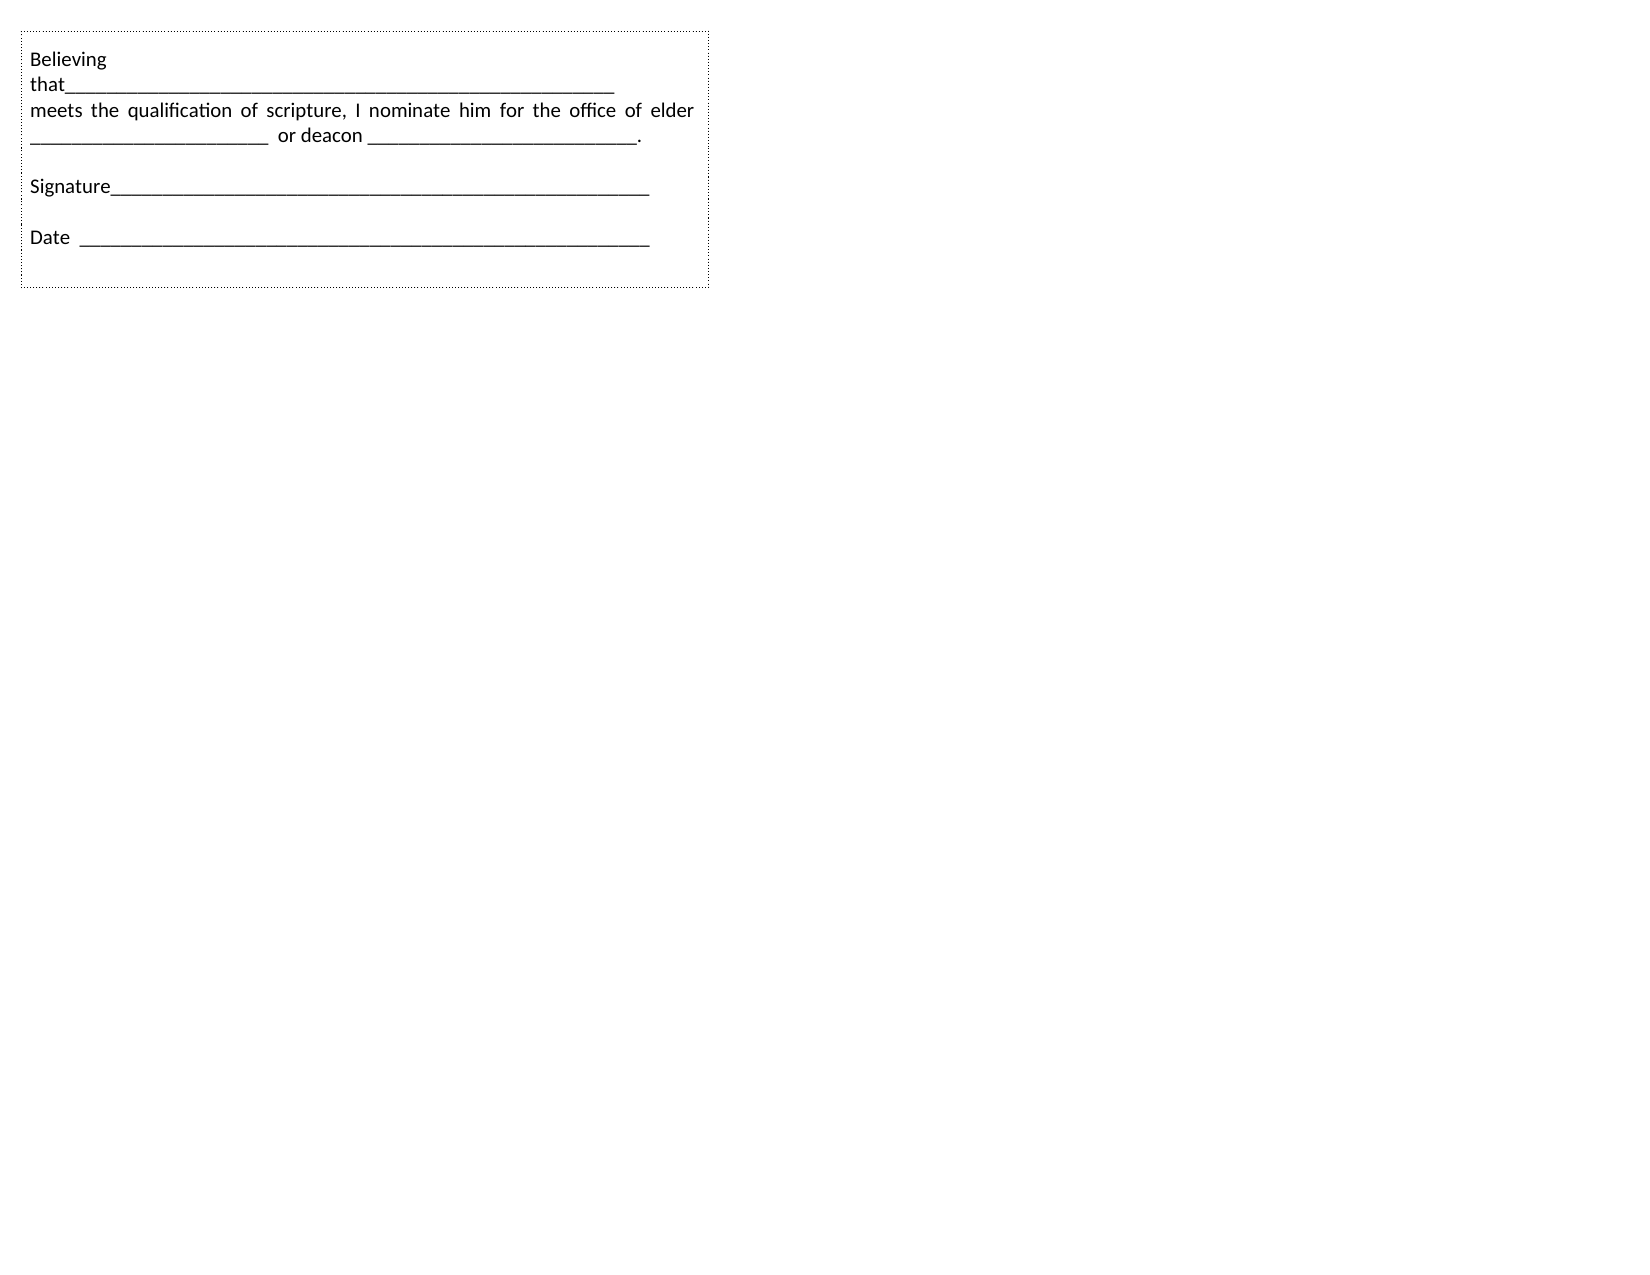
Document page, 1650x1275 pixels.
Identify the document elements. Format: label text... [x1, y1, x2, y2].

text Signature____________________________________________________ [21, 158, 709, 199]
text Believing that_____________________________________________________ meets the qualification of scripture, I nominate him for the office of elder _______________________ or deacon __________________________. [21, 31, 709, 148]
text Date _______________________________________________________ [21, 208, 709, 288]
